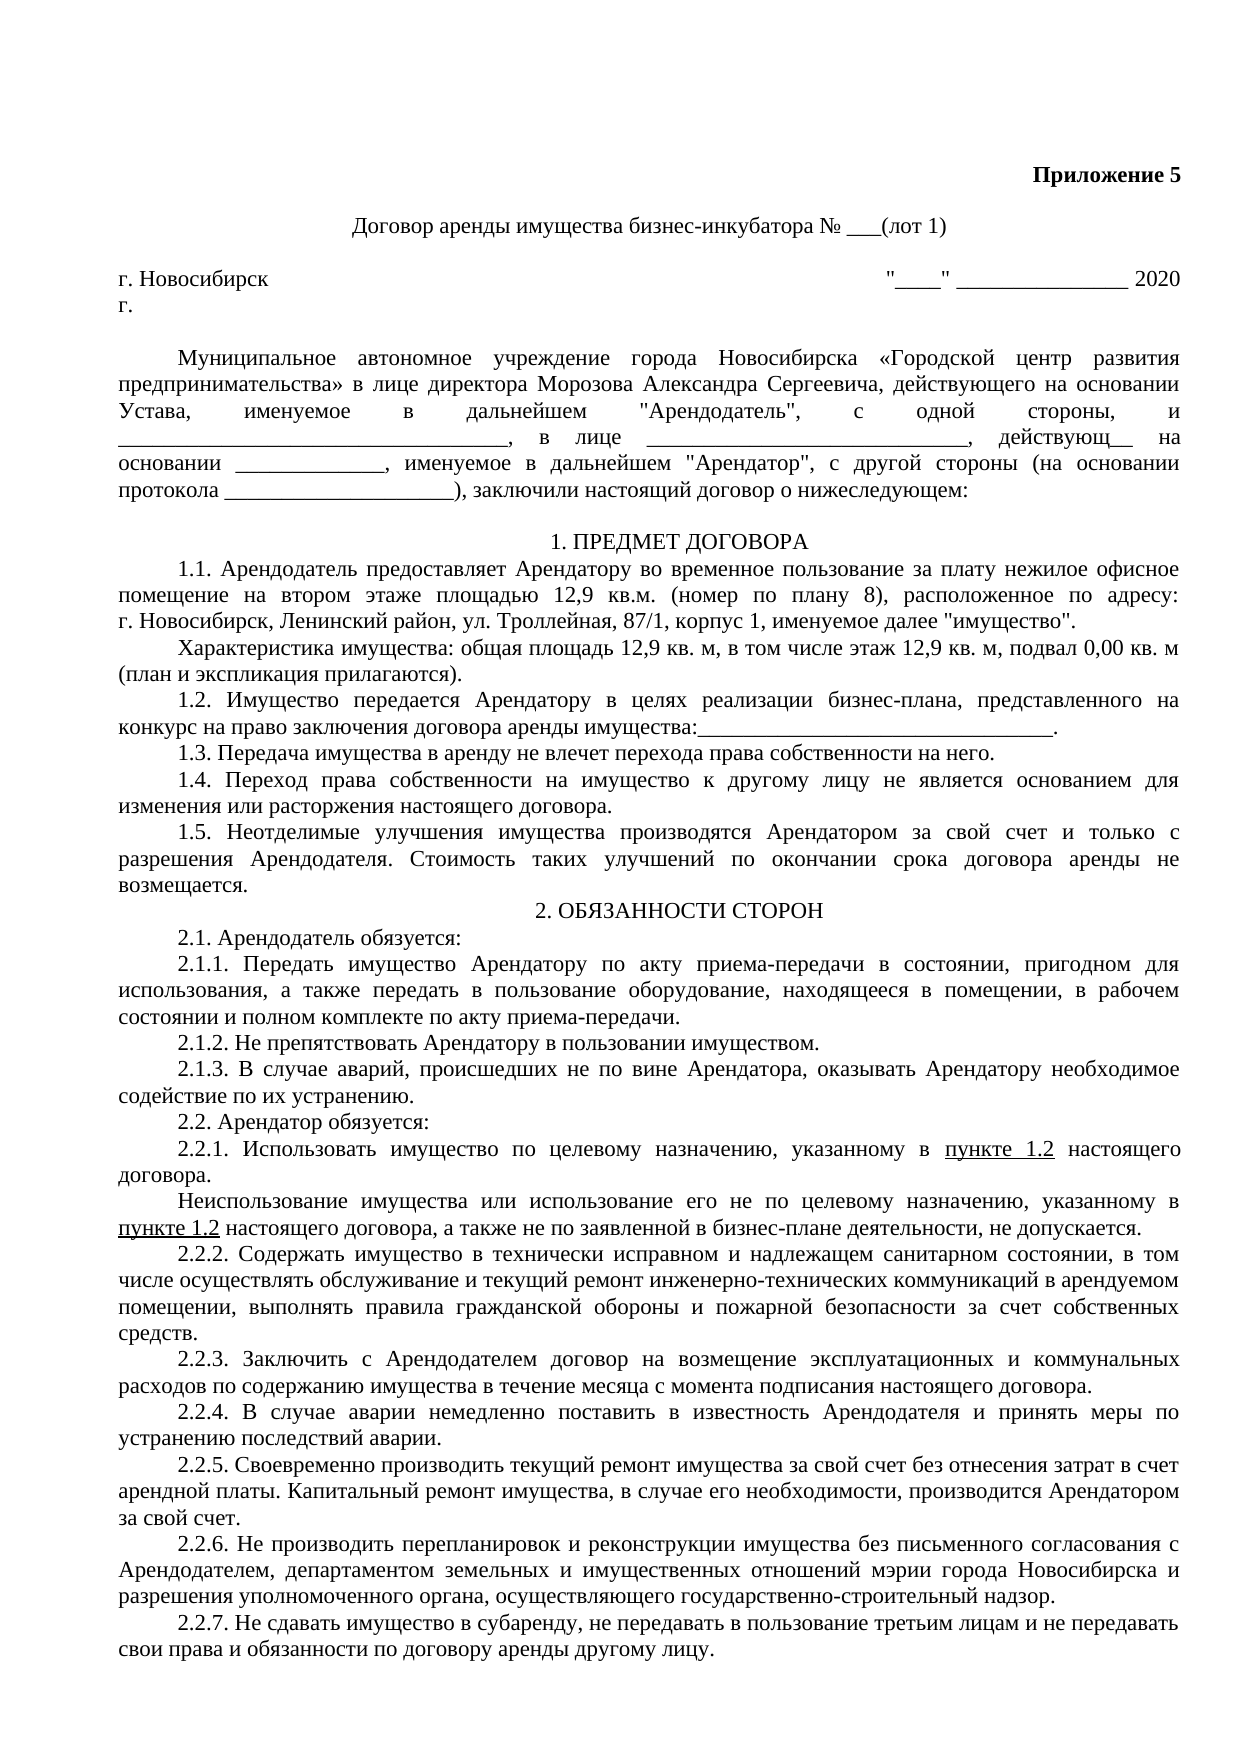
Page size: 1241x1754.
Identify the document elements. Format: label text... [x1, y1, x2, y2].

text Характеристика имущества: общая площадь 12,9 кв. м, в том числе этаж 12,9 кв. м, подвал 0,00 кв. м (план и экспликация прилагаются). [118, 634, 1181, 687]
text Договор аренды имущества бизнес-инкубатора № ___(лот 1) [118, 212, 1181, 238]
text 2. ОБЯЗАННОСТИ СТОРОН [118, 897, 1181, 924]
text 1.5. Неотделимые улучшения имущества производятся Арендатором за свой счет и только с разрешения Арендодателя. Стоимость таких улучшений по окончании срока договора аренды не возмещается. [118, 818, 1181, 897]
text 2.2.7. Не сдавать имущество в субаренду, не передавать в пользование третьим лицам и не передавать свои права и обязанности по договору аренды другому лицу. [118, 1609, 1181, 1662]
text 2.1.1. Передать имущество Арендатору по акту приема-передачи в состоянии, пригодном для использования, а также передать в пользование оборудование, находящееся в помещении, в рабочем состоянии и полном комплекте по акту приема-передачи. [118, 950, 1181, 1029]
text г. Новосибирск "____" _______________ 2020 г. [118, 265, 1181, 318]
text 1.3. Передача имущества в аренду не влечет перехода права собственности на него. [118, 739, 1181, 766]
text 2.2.1. Использовать имущество по целевому назначению, указанному в пункте 1.2 настоящего договора. [118, 1134, 1181, 1187]
text 2.1.2. Не препятствовать Арендатору в пользовании имуществом. [118, 1029, 1181, 1056]
text 2.2.5. Своевременно производить текущий ремонт имущества за свой счет без отнесения затрат в счет арендной платы. Капитальный ремонт имущества, в случае его необходимости, производится Арендатором за свой счет. [118, 1451, 1181, 1530]
text 2.2.4. В случае аварии немедленно поставить в известность Арендодателя и принять меры по устранению последствий аварии. [118, 1398, 1181, 1451]
text 1.2. Имущество передается Арендатору в целях реализации бизнес-плана, представленного на конкурс на право заключения договора аренды имущества:_______________________________. [118, 687, 1181, 739]
text 1.1. Арендодатель предоставляет Арендатору во временное пользование за плату нежилое офисное помещение на втором этаже площадью 12,9 кв.м. (номер по плану 8), расположенное по адресу: г. Новосибирск, Ленинский район, ул. Троллейная, 87/1, корпус 1, именуемое далее "имущество". [118, 555, 1181, 634]
text Муниципальное автономное учреждение города Новосибирска «Городской центр развития предпринимательства» в лице директора Морозова Александра Сергеевича, действующего на основании Устава, именуемое в дальнейшем "Арендодатель", с одной стороны, и __________________________________, в лице ____________________________, действующ__ на основании _____________, именуемое в дальнейшем "Арендатор", с другой стороны (на основании протокола ____________________), заключили настоящий договор о нижеследующем: [118, 344, 1181, 502]
text Неиспользование имущества или использование его не по целевому назначению, указанному в пункте 1.2 настоящего договора, а также не по заявленной в бизнес-плане деятельности, не допускается. [118, 1187, 1181, 1240]
text 2.1.3. В случае аварий, происшедших не по вине Арендатора, оказывать Арендатору необходимое содействие по их устранению. [118, 1056, 1181, 1108]
text 1.4. Переход права собственности на имущество к другому лицу не является основанием для изменения или расторжения настоящего договора. [118, 766, 1181, 818]
text 2.2.2. Содержать имущество в технически исправном и надлежащем санитарном состоянии, в том числе осуществлять обслуживание и текущий ремонт инженерно-технических коммуникаций в арендуемом помещении, выполнять правила гражданской обороны и пожарной безопасности за счет собственных средств. [118, 1240, 1181, 1345]
text Приложение 5 [118, 161, 1181, 187]
text 2.2.6. Не производить перепланировок и реконструкции имущества без письменного согласования с Арендодателем, департаментом земельных и имущественных отношений мэрии города Новосибирска и разрешения уполномоченного органа, осуществляющего государственно-строительный надзор. [118, 1530, 1181, 1609]
text 2.1. Арендодатель обязуется: [118, 924, 1181, 950]
text 2.2.3. Заключить c Арендодателем договор на возмещение эксплуатационных и коммунальных расходов по содержанию имущества в течение месяца с момента подписания настоящего договора. [118, 1345, 1181, 1398]
text 1. ПРЕДМЕТ ДОГОВОРА [118, 528, 1181, 555]
text 2.2. Арендатор обязуется: [118, 1108, 1181, 1134]
